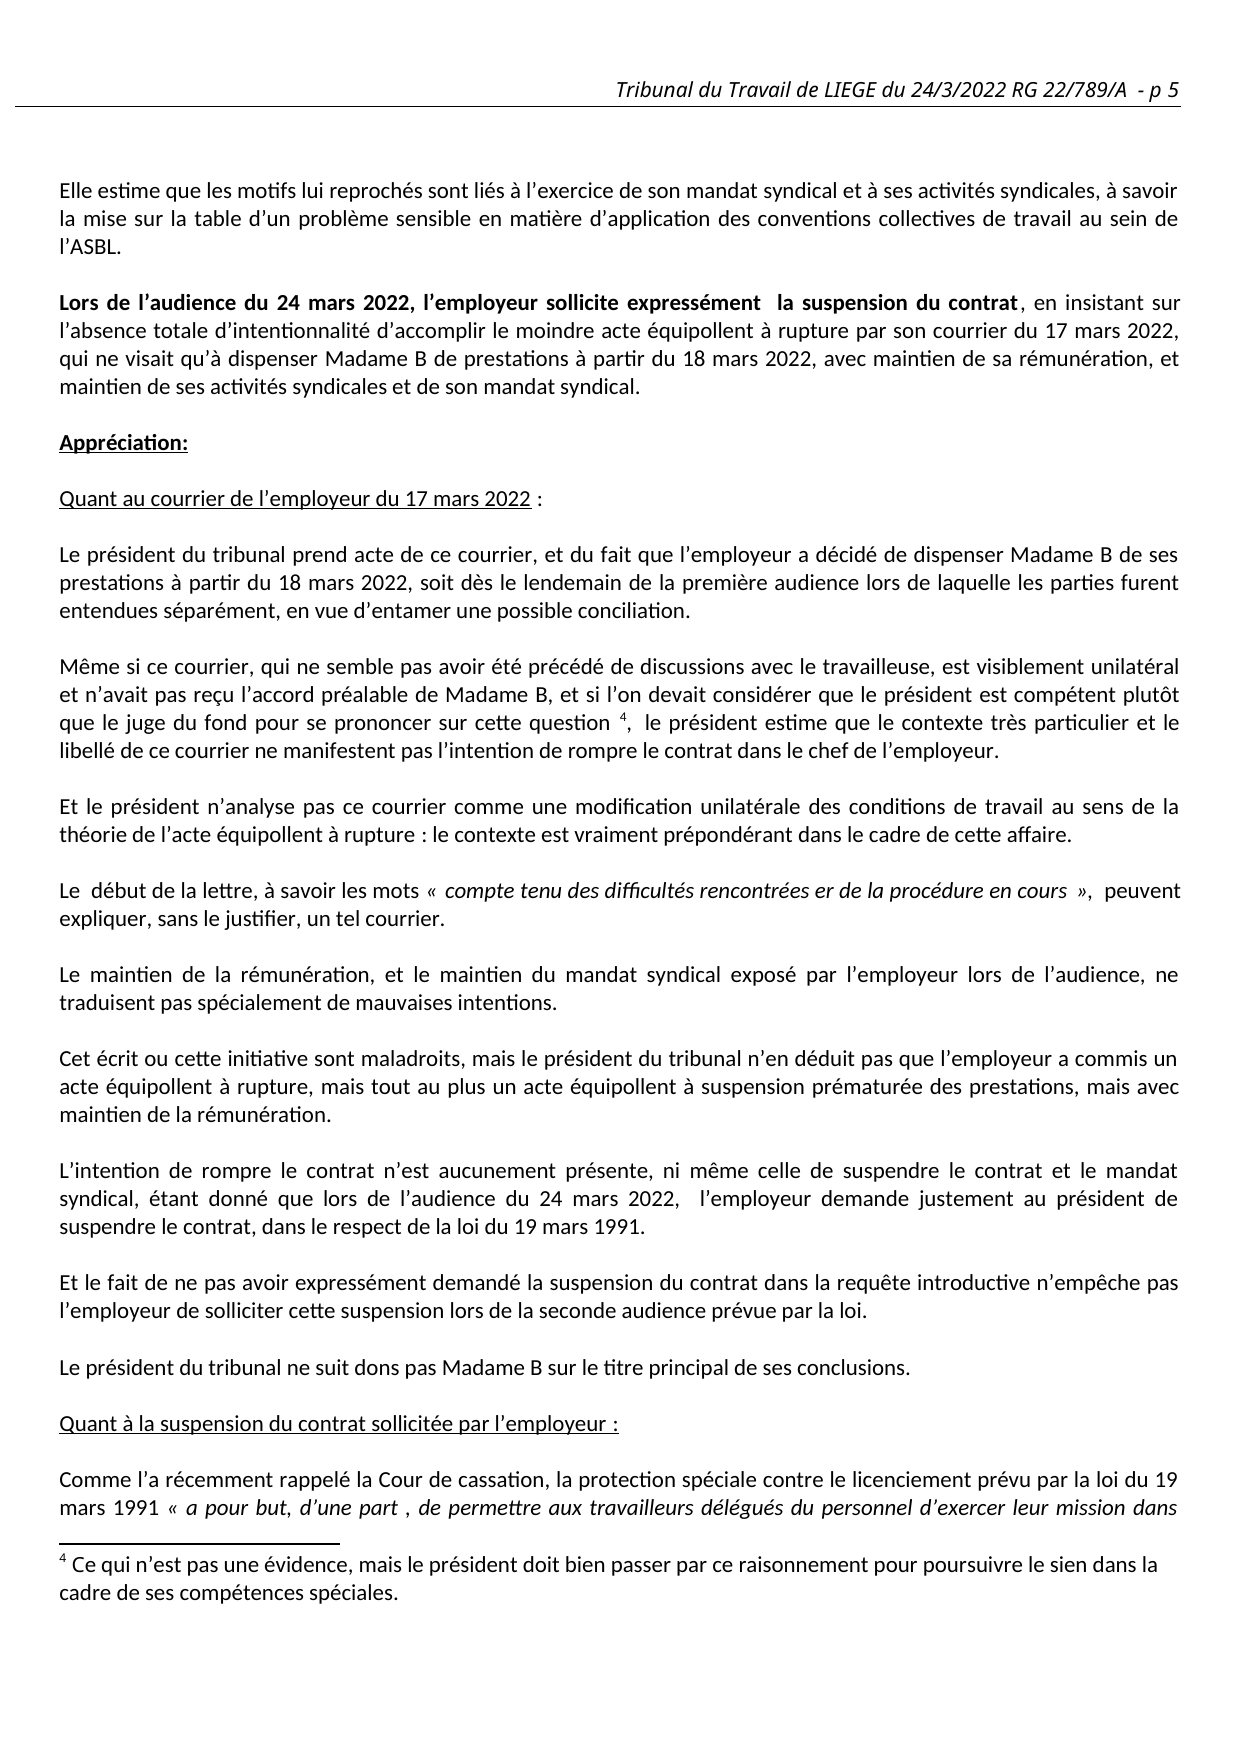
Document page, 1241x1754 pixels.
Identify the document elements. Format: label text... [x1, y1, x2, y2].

text Cet écrit ou cette initiative sont maladroits, mais le président du tribunal n’en déduit pas que l’employeur a commis un acte équipollent à rupture, mais tout au plus un acte équipollent à suspension prématurée des prestations, mais avec maintien de la rémunération. [59, 1044, 1181, 1128]
text Et le fait de ne pas avoir expressément demandé la suspension du contrat dans la requête introductive n’empêche pas l’employeur de solliciter cette suspension lors de la seconde audience prévue par la loi. [59, 1268, 1181, 1324]
text Lors de l’audience du 24 mars 2022, l’employeur sollicite expressément la suspension du contrat, en insistant sur l’absence totale d’intentionnalité d’accomplir le moindre acte équipollent à rupture par son courrier du 17 mars 2022, qui ne visait qu’à dispenser Madame B de prestations à partir du 18 mars 2022, avec maintien de sa rémunération, et maintien de ses activités syndicales et de son mandat syndical. [59, 288, 1181, 400]
text Elle estime que les motifs lui reprochés sont liés à l’exercice de son mandat syndical et à ses activités syndicales, à savoir la mise sur la table d’un problème sensible en matière d’application des conventions collectives de travail au sein de l’ASBL. [59, 176, 1181, 260]
text Le début de la lettre, à savoir les mots « compte tenu des difficultés rencontrées er de la procédure en cours », peuvent expliquer, sans le justifier, un tel courrier. [59, 876, 1181, 932]
text Quant à la suspension du contrat sollicitée par l’employeur : [59, 1409, 1181, 1437]
text L’intention de rompre le contrat n’est aucunement présente, ni même celle de suspendre le contrat et le mandat syndical, étant donné que lors de l’audience du 24 mars 2022, l’employeur demande justement au président de suspendre le contrat, dans le respect de la loi du 19 mars 1991. [59, 1156, 1181, 1241]
text Même si ce courrier, qui ne semble pas avoir été précédé de discussions avec le travailleuse, est visiblement unilatéral et n’avait pas reçu l’accord préalable de Madame B, et si l’on devait considérer que le président est compétent plutôt que le juge du fond pour se prononcer sur cette question , le président estime que le contexte très particulier et le libellé de ce courrier ne manifestent pas l’intention de rompre le contrat dans le chef de l’employeur. [59, 652, 1181, 764]
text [59, 1465, 1181, 1521]
text Le président du tribunal prend acte de ce courrier, et du fait que l’employeur a décidé de dispenser Madame B de ses prestations à partir du 18 mars 2022, soit dès le lendemain de la première audience lors de laquelle les parties furent entendues séparément, en vue d’entamer une possible conciliation. [59, 540, 1181, 624]
text Le maintien de la rémunération, et le maintien du mandat syndical exposé par l’employeur lors de l’audience, ne traduisent pas spécialement de mauvaises intentions. [59, 960, 1181, 1016]
text Appréciation: [59, 428, 1181, 456]
text Et le président n’analyse pas ce courrier comme une modification unilatérale des conditions de travail au sens de la théorie de l’acte équipollent à rupture : le contexte est vraiment prépondérant dans le cadre de cette affaire. [59, 792, 1181, 848]
text Le président du tribunal ne suit dons pas Madame B sur le titre principal de ses conclusions. [59, 1353, 1181, 1381]
text Quant au courrier de l’employeur du 17 mars 2022 : [59, 484, 1181, 512]
